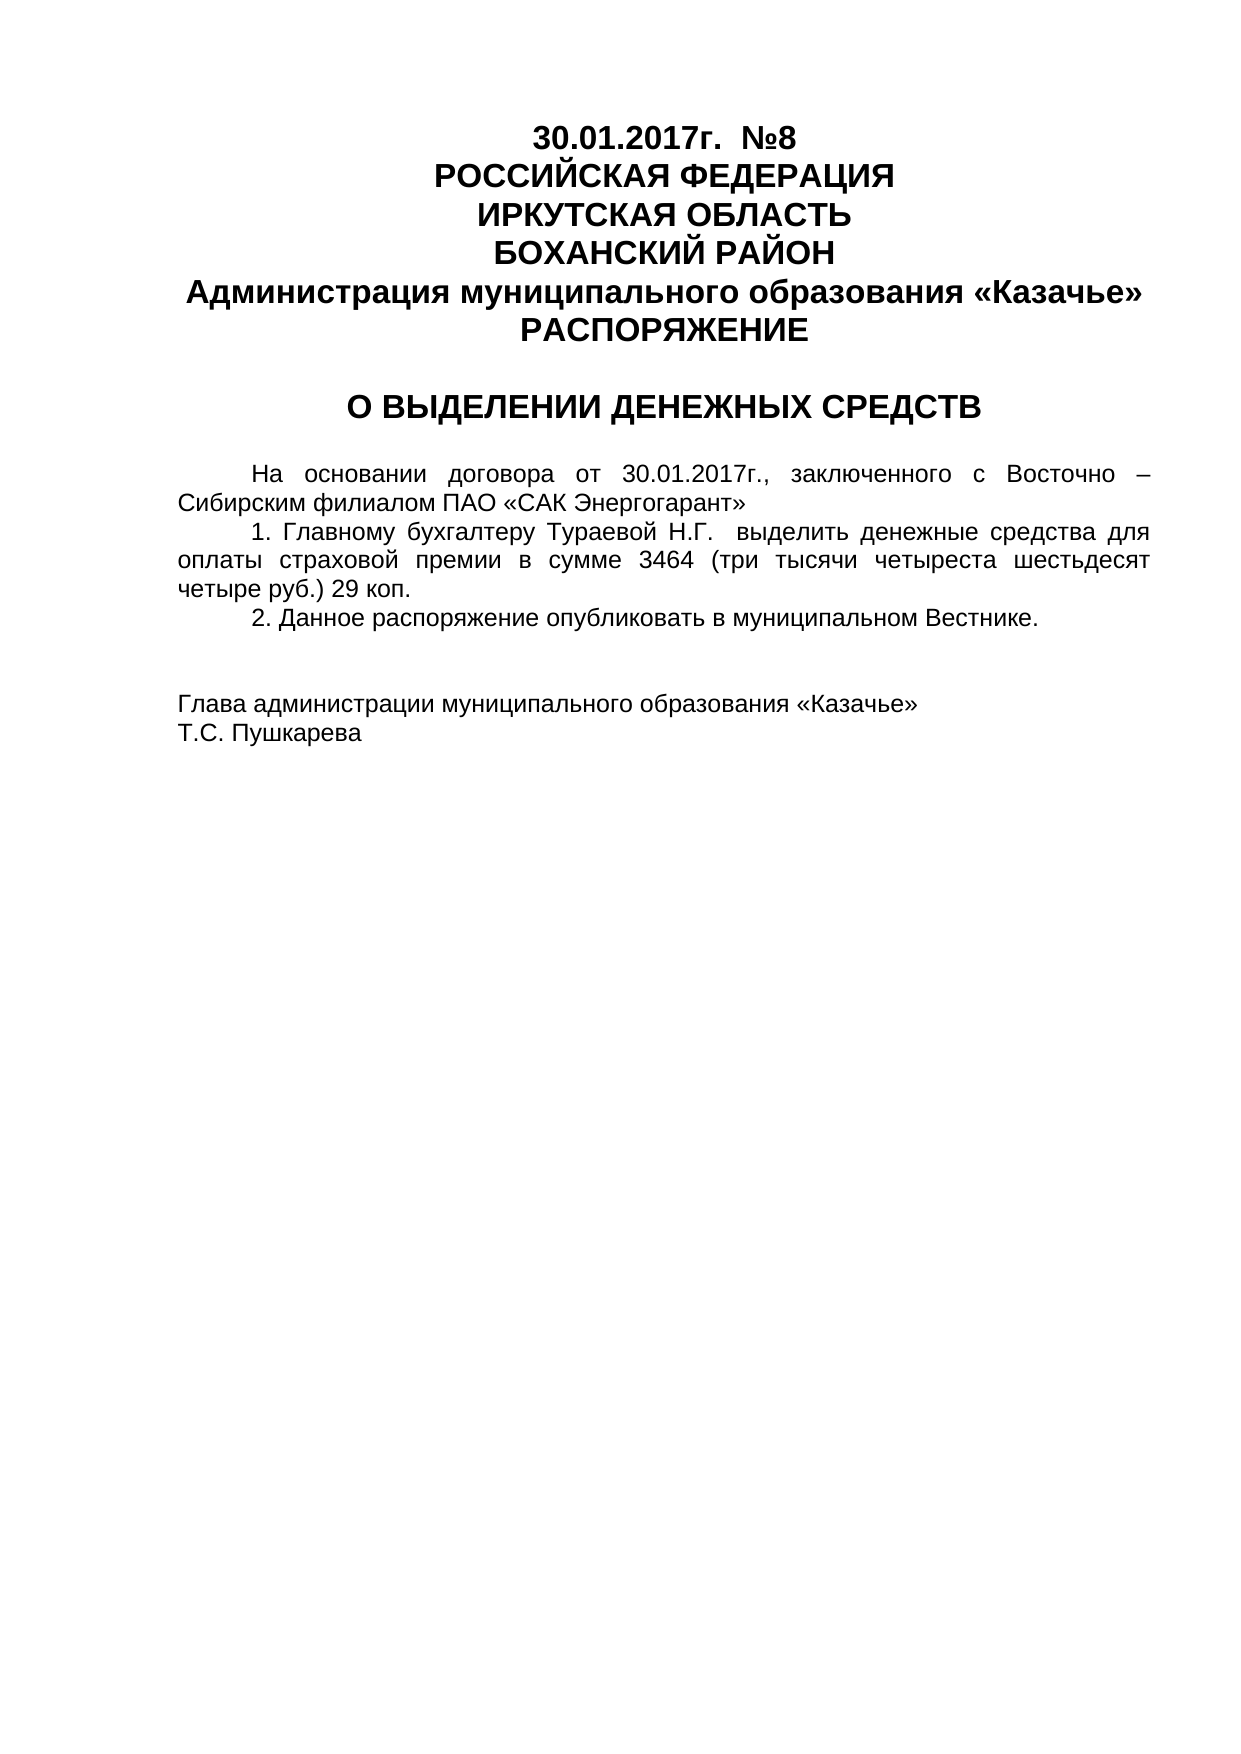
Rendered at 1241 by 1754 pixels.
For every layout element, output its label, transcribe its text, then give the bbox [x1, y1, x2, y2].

text Т.С. Пушкарева [177, 718, 1152, 747]
text Глава администрации муниципального образования «Казачье» [177, 689, 1152, 718]
title 1. Главному бухгалтеру Тураевой Н.Г. выделить денежные средства для оплаты страховой премии в сумме 3464 (три тысячи четыреста шестьдесят четыре руб.) 29 коп. [177, 517, 1152, 603]
text 2. Данное распоряжение опубликовать в муниципальном Вестнике. [177, 603, 1152, 632]
text 30.01.2017г. №8 РОССИЙСКАЯ ФЕДЕРАЦИЯ ИРКУТСКАЯ ОБЛАСТЬ БОХАНСКИЙ РАЙОН Администрация муниципального образования «Казачье» РАСПОРЯЖЕНИЕ [177, 118, 1152, 349]
title О ВЫДЕЛЕНИИ ДЕНЕЖНЫХ СРЕДСТВ [177, 387, 1152, 426]
text На основании договора от 30.01.2017г., заключенного с Восточно – Сибирским филиалом ПАО «САК Энергогарант» [177, 459, 1152, 517]
